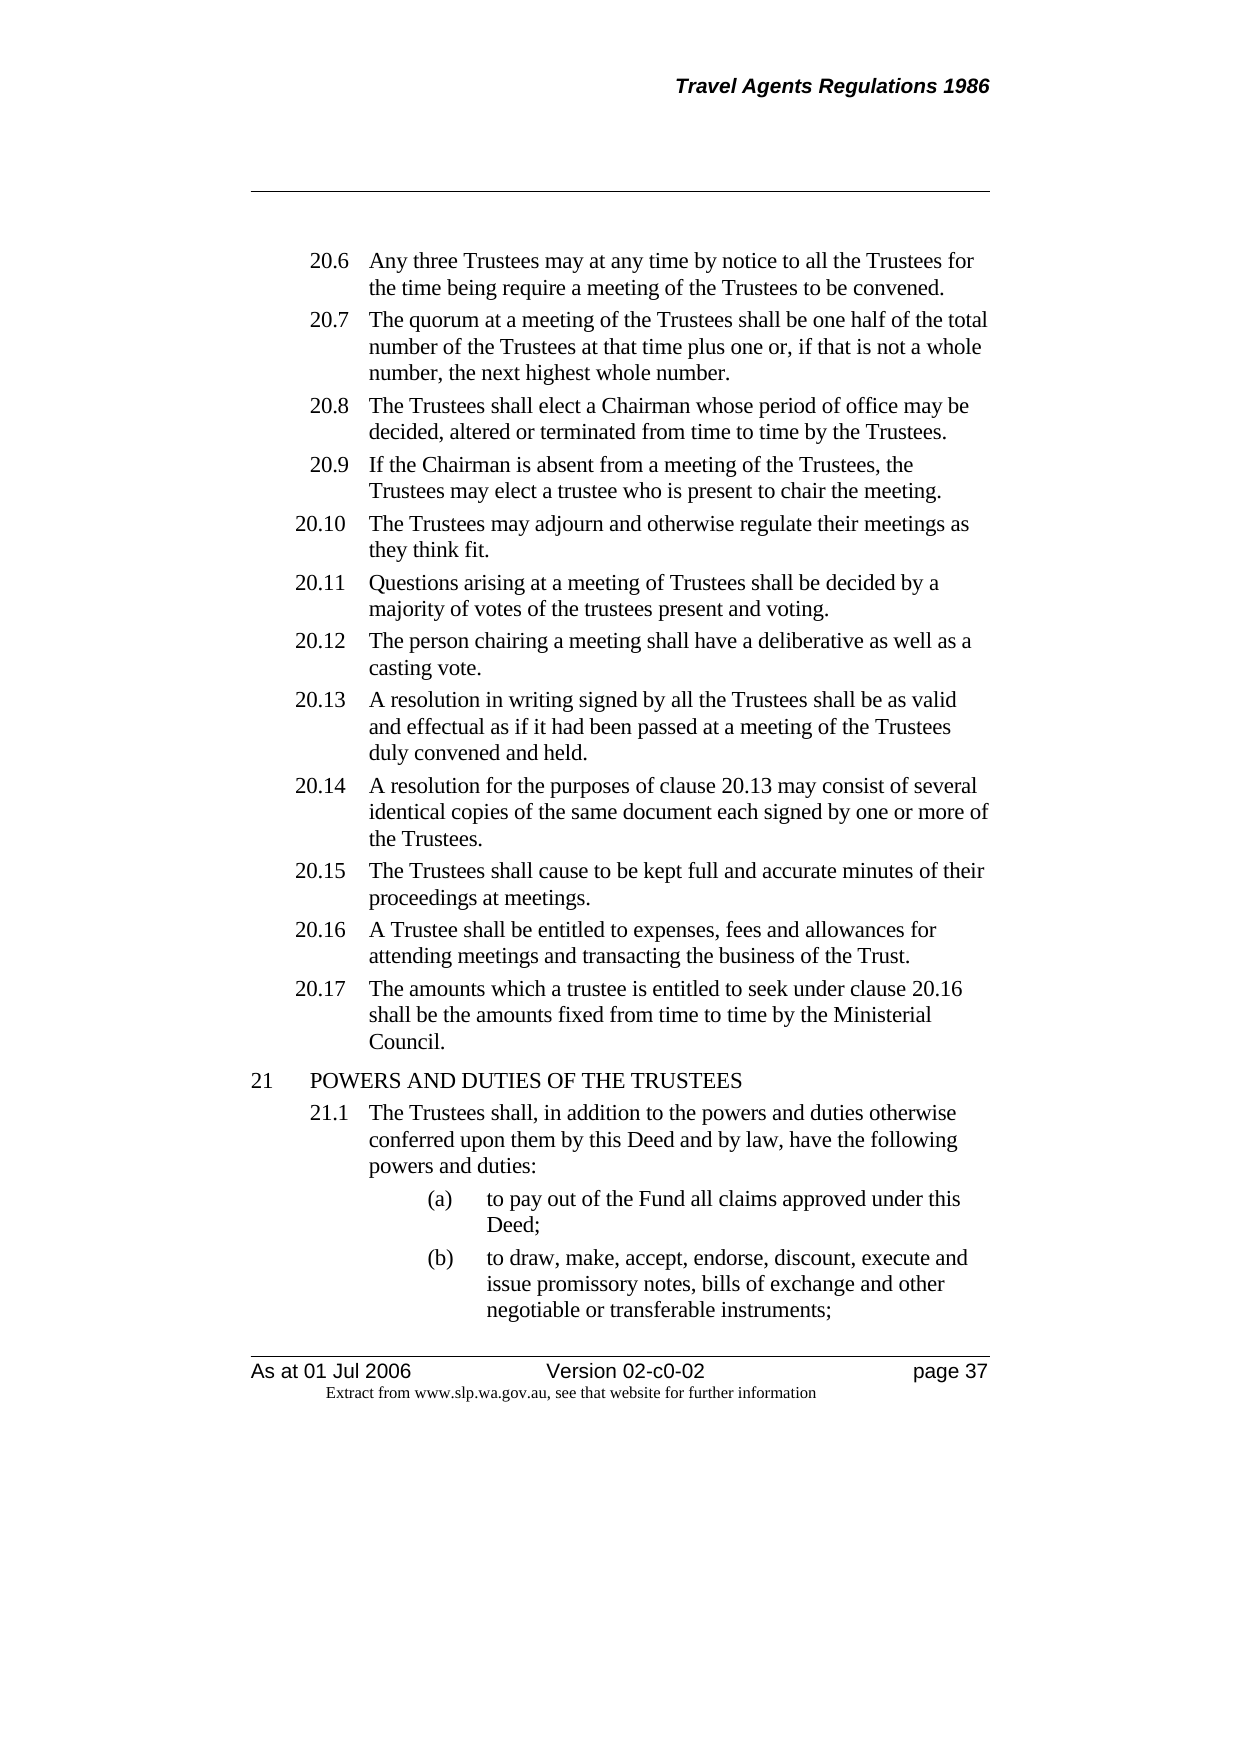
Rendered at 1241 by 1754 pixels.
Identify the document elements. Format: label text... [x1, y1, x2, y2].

text 20.7 The quorum at a meeting of the Trustees shall be one half of the total number of the Trustees at that time plus one or, if that is not a whole number, the next highest whole number. [251, 306, 990, 386]
text 20.8 The Trustees shall elect a Chairman whose period of office may be decided, altered or terminated from time to time by the Trustees. [251, 392, 990, 444]
text 20.13 A resolution in writing signed by all the Trustees shall be as valid and effectual as if it had been passed at a meeting of the Trustees duly convened and held. [251, 687, 990, 766]
text 20.17 The amounts which a trustee is entitled to seek under clause 20.16 shall be the amounts fixed from time to time by the Ministerial Council. [251, 975, 990, 1054]
text 21.1 The Trustees shall, in addition to the powers and duties otherwise conferred upon them by this Deed and by law, have the following powers and duties: [251, 1099, 990, 1178]
text 20.11 Questions arising at a meeting of Trustees shall be decided by a majority of votes of the trustees present and voting. [251, 569, 990, 621]
text 20.12 The person chairing a meeting shall have a deliberative as well as a casting vote. [251, 628, 990, 680]
text (a) to pay out of the Fund all claims approved under this Deed; [251, 1184, 990, 1237]
text 21 POWERS AND DUTIES OF THE TRUSTEES [251, 1067, 990, 1093]
text 20.14 A resolution for the purposes of clause 20.13 may consist of several identical copies of the same document each signed by one or more of the Trustees. [251, 772, 990, 851]
text 20.6 Any three Trustees may at any time by notice to all the Trustees for the time being require a meeting of the Trustees to be convened. [251, 247, 990, 300]
text 20.9 If the Chairman is absent from a meeting of the Trustees, the Trustees may elect a trustee who is present to chair the meeting. [251, 451, 990, 503]
text 20.15 The Trustees shall cause to be kept full and accurate minutes of their proceedings at meetings. [251, 857, 990, 910]
text 20.10 The Trustees may adjourn and otherwise regulate their meetings as they think fit. [251, 510, 990, 562]
text 20.16 A Trustee shall be entitled to expenses, fees and allowances for attending meetings and transacting the business of the Trust. [251, 916, 990, 969]
text (b) to draw, make, accept, endorse, discount, execute and issue promissory notes, bills of exchange and other negotiable or transferable instruments; [251, 1243, 990, 1323]
